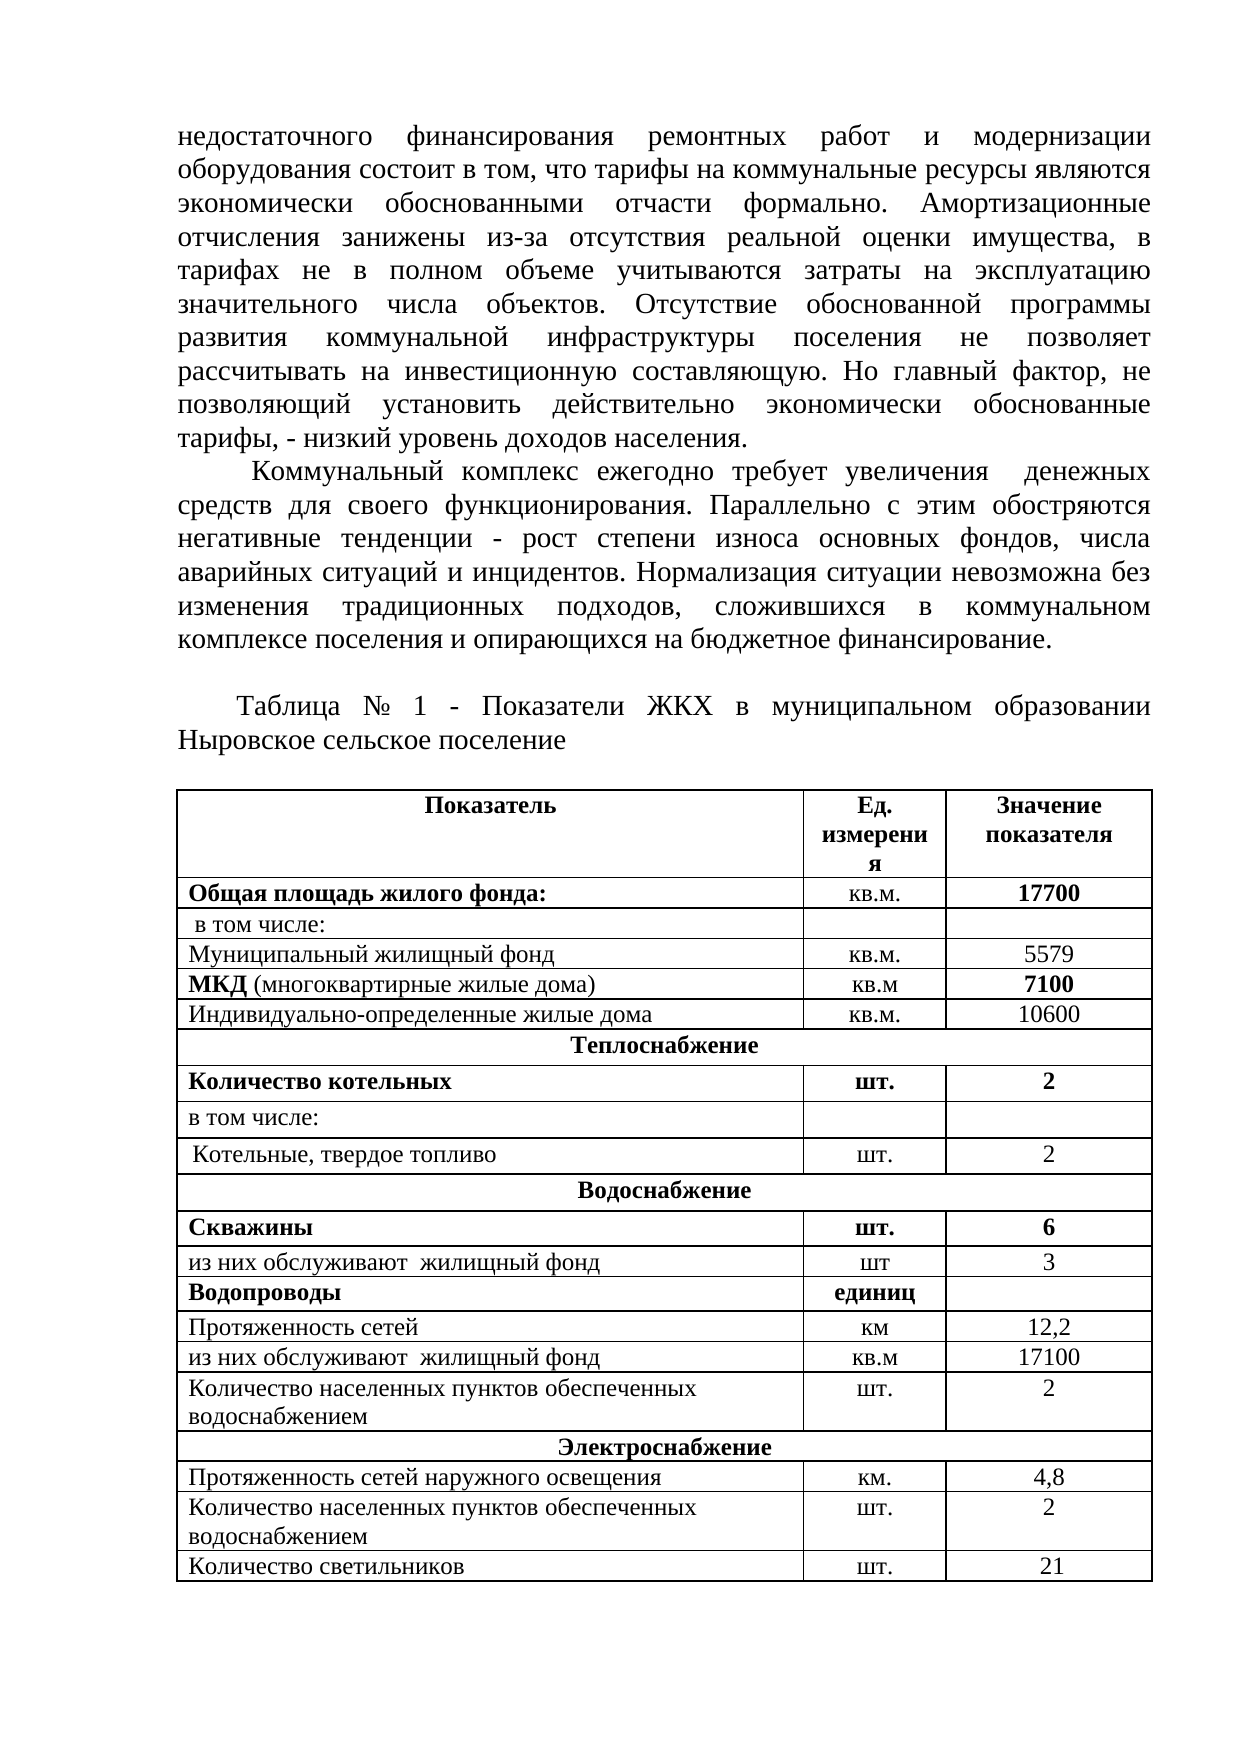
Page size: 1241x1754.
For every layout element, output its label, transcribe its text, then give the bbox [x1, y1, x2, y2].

table_cell из них обслуживают жилищный фонд [178, 1247, 803, 1276]
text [177, 118, 1152, 453]
table_cell кв.м. [804, 939, 945, 968]
table_cell Протяженность сетей наружного освещения [178, 1462, 803, 1491]
table_cell 3 [947, 1247, 1151, 1276]
table_cell кв.м. [804, 878, 945, 907]
table_cell 10600 [947, 1000, 1151, 1028]
table_cell 12,2 [947, 1312, 1151, 1341]
table_cell шт. [804, 1551, 945, 1580]
table_cell 2 [947, 1492, 1151, 1550]
table_cell Количество населенных пунктов обеспеченных водоснабжением [178, 1373, 803, 1430]
table_cell Количество светильников [178, 1551, 803, 1580]
table_cell в том числе: [178, 1102, 803, 1137]
table_cell Водопроводы [178, 1277, 803, 1310]
table_cell км [804, 1312, 945, 1341]
table_cell [947, 1102, 1151, 1137]
table_cell Муниципальный жилищный фонд [178, 939, 803, 968]
table_header Значение показателя [947, 791, 1151, 877]
table_cell из них обслуживают жилищный фонд [178, 1342, 803, 1371]
table_cell 17700 [947, 878, 1151, 907]
table_cell шт. [804, 1212, 945, 1245]
table_cell 6 [947, 1212, 1151, 1245]
table_cell [947, 909, 1151, 937]
table_cell Электроснабжение [178, 1432, 1151, 1460]
table_cell МКД (многоквартирные жилые дома) [178, 969, 803, 998]
table_cell шт. [804, 1066, 945, 1101]
table_cell Количество котельных [178, 1066, 803, 1101]
table_cell [804, 909, 945, 937]
table_cell шт. [804, 1492, 945, 1550]
table_cell шт. [804, 1139, 945, 1173]
table_cell кв.м. [804, 1000, 945, 1028]
table_cell 5579 [947, 939, 1151, 968]
table_cell Индивидуально-определенные жилые дома [178, 1000, 803, 1028]
table_cell Скважины [178, 1212, 803, 1245]
table_cell Водоснабжение [178, 1175, 1151, 1210]
table_cell 17100 [947, 1342, 1151, 1371]
table_cell 2 [947, 1139, 1151, 1173]
table_cell [804, 1102, 945, 1137]
table_cell Теплоснабжение [178, 1030, 1151, 1064]
table_cell кв.м [804, 969, 945, 998]
table_cell кв.м [804, 1342, 945, 1371]
table_cell шт. [804, 1373, 945, 1430]
table_cell в том числе: [178, 909, 803, 937]
text Коммунальный комплекс ежегодно требует увеличения денежных средств для своего функционирования. Параллельно с этим обостряются негативные тенденции - рост степени износа основных фондов, числа аварийных ситуаций и инцидентов. Нормализация ситуации невозможна без изменения традиционных подходов, сложившихся в коммунальном комплексе поселения и опирающихся на бюджетное финансирование. [177, 453, 1152, 655]
table_cell 7100 [947, 969, 1151, 998]
table_cell 2 [947, 1066, 1151, 1101]
table_cell 21 [947, 1551, 1151, 1580]
table_cell 4,8 [947, 1462, 1151, 1491]
table_cell [947, 1277, 1151, 1310]
table_header Показатель [178, 791, 803, 877]
text Таблица № 1 - Показатели ЖКХ в муниципальном образовании Ныровское сельское поселение [177, 688, 1152, 755]
table_cell 2 [947, 1373, 1151, 1430]
table_cell Общая площадь жилого фонда: [178, 878, 803, 907]
table_cell км. [804, 1462, 945, 1491]
table_cell шт [804, 1247, 945, 1276]
table_cell единиц [804, 1277, 945, 1310]
table_header Ед. измерения [804, 791, 945, 877]
table_cell Количество населенных пунктов обеспеченных водоснабжением [178, 1492, 803, 1550]
table_cell Протяженность сетей [178, 1312, 803, 1341]
table_cell Котельные, твердое топливо [178, 1139, 803, 1173]
